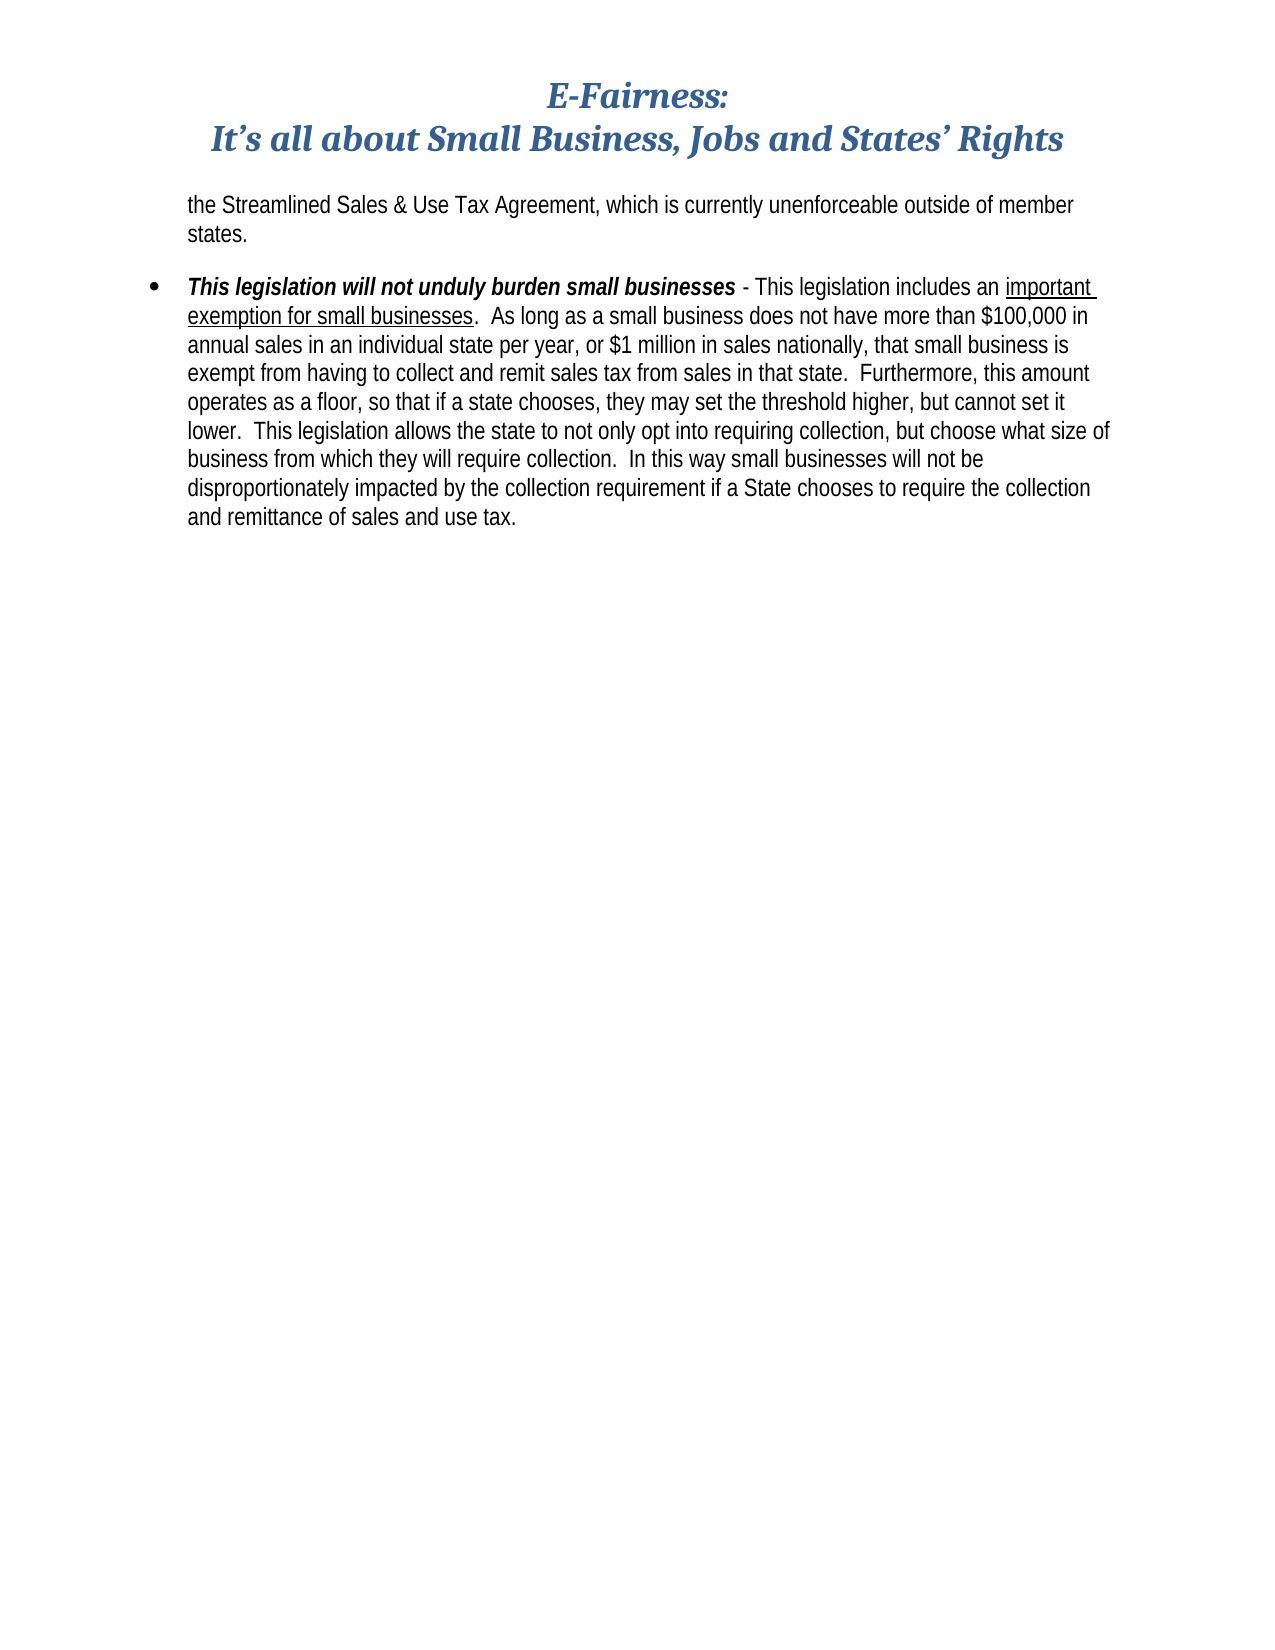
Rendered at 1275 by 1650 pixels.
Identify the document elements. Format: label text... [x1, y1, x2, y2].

list This legislation will not unduly burden small businesses - This legislation includes an important exemption for small businesses. As long as a small business does not have more than $100,000 in annual sales in an individual state per year, or $1 million in sales nationally, that small business is exempt from having to collect and remit sales tax from sales in that state. Furthermore, this amount operates as a floor, so that if a state chooses, they may set the threshold higher, but cannot set it lower. This legislation allows the state to not only opt into requiring collection, but choose what size of business from which they will require collection. In this way small businesses will not be disproportionately impacted by the collection requirement if a State chooses to require the collection and remittance of sales and use tax. [150, 272, 1125, 530]
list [150, 190, 1125, 247]
